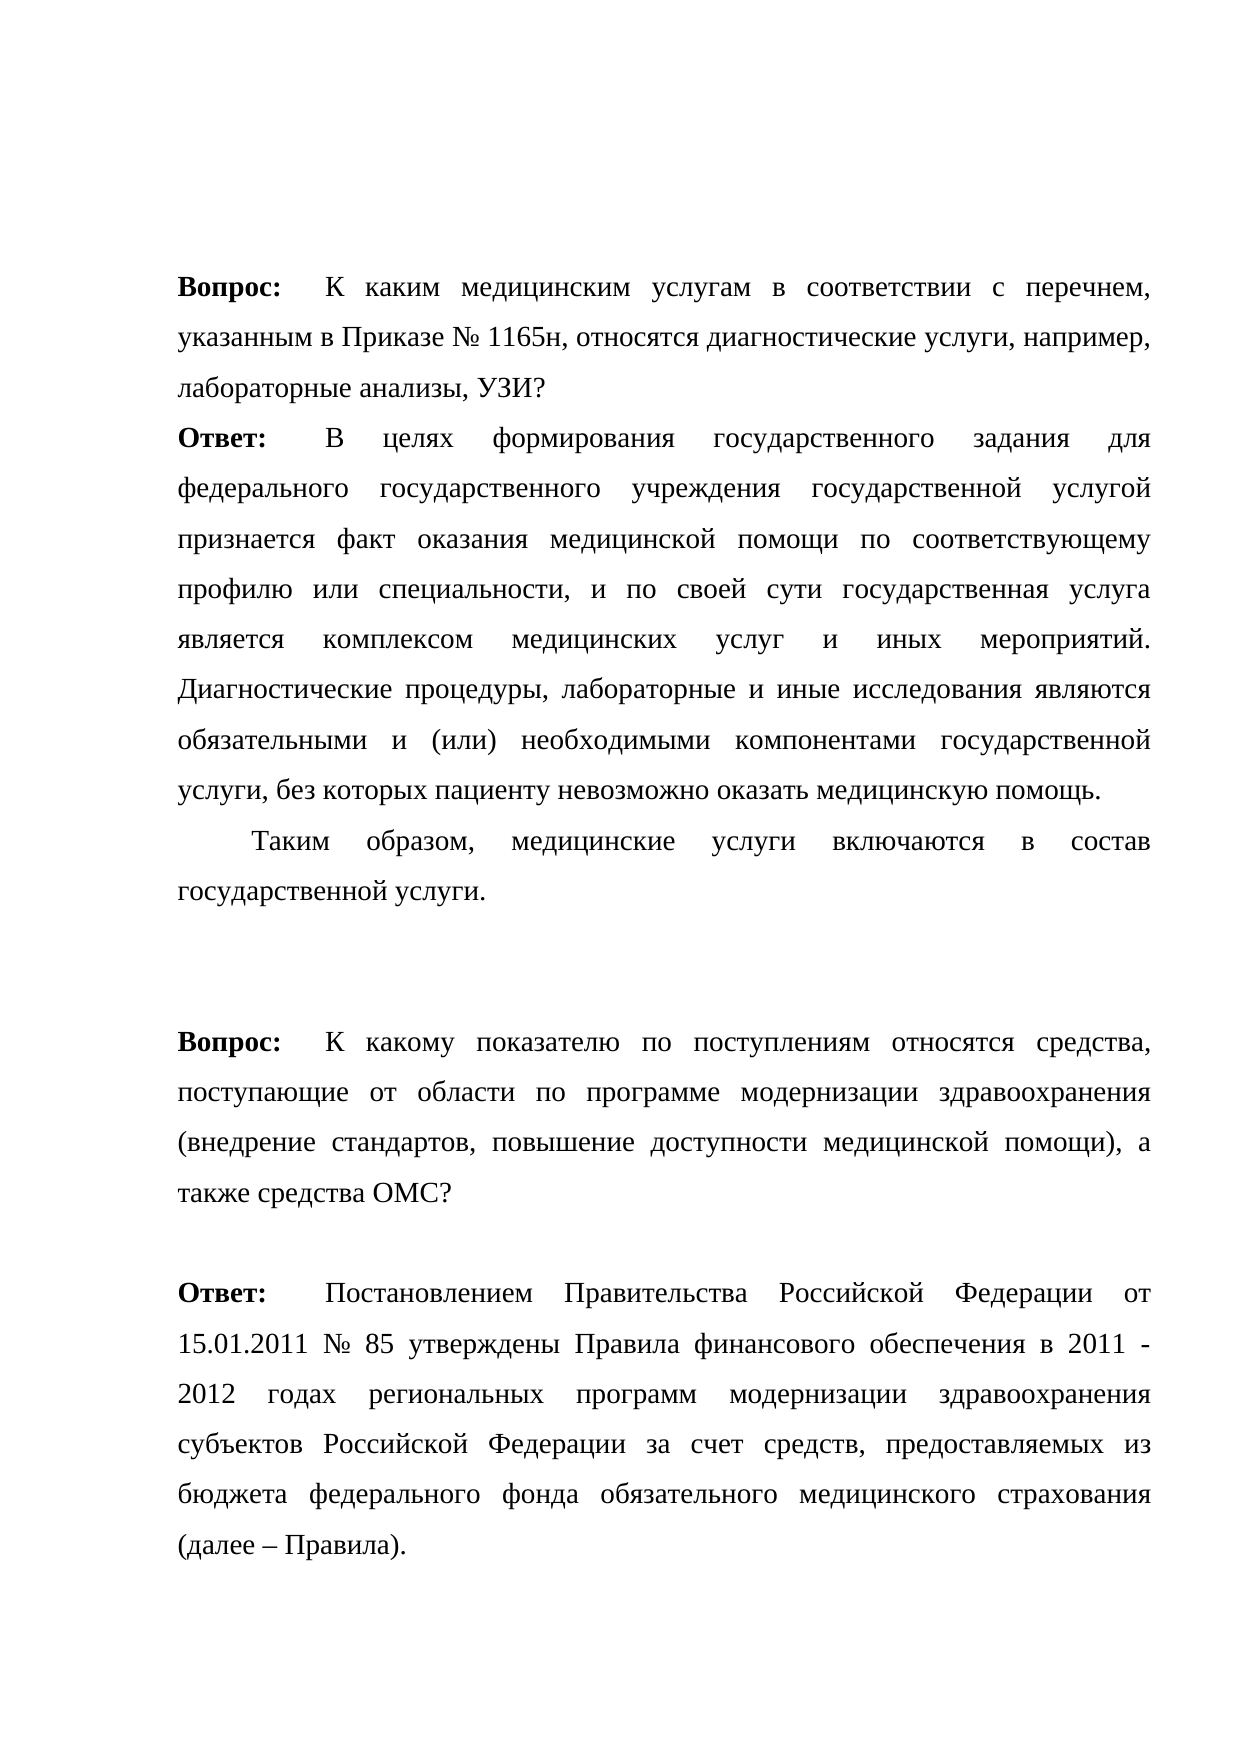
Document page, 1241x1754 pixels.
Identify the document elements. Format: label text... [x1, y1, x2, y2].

text Вопрос: К какому показателю по поступлениям относятся средства, поступающие от области по программе модернизации здравоохранения (внедрение стандартов, повышение доступности медицинской помощи), а также средства ОМС? [177, 1024, 1152, 1208]
text Ответ: Постановлением Правительства Российской Федерации от 15.01.2011 № 85 утверждены Правила финансового обеспечения в 2011 - 2012 годах региональных программ модернизации здравоохранения субъектов Российской Федерации за счет средств, предоставляемых из бюджета федерального фонда обязательного медицинского страхования (далее – Правила). [177, 1275, 1152, 1561]
text Ответ: В целях формирования государственного задания для федерального государственного учреждения государственной услугой признается факт оказания медицинской помощи по соответствующему профилю или специальности, и по своей сути государственная услуга является комплексом медицинских услуг и иных мероприятий. Диагностические процедуры, лабораторные и иные исследования являются обязательными и (или) необходимыми компонентами государственной услуги, без которых пациенту невозможно оказать медицинскую помощь. [177, 420, 1152, 806]
text Вопрос: К каким медицинским услугам в соответствии с перечнем, указанным в Приказе № 1165н, относятся диагностические услуги, например, лабораторные анализы, УЗИ? [177, 269, 1152, 403]
text Таким образом, медицинские услуги включаются в состав государственной услуги. [177, 823, 1152, 906]
